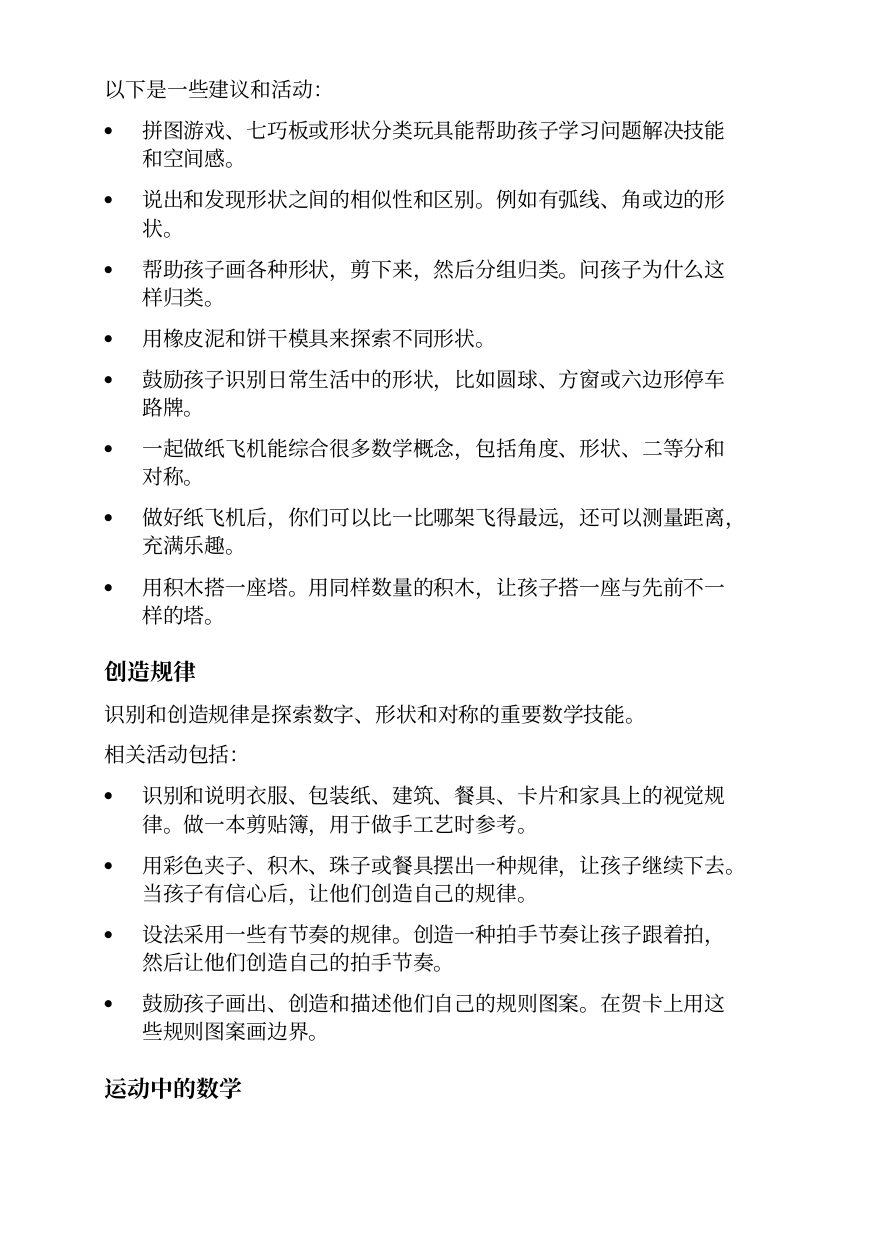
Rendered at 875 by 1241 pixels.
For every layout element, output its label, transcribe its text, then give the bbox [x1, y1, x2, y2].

text 帮助孩子画各种形状，剪下来，然后分组归类。问孩子为什么这样归类。 [104, 254, 742, 311]
text 拼图游戏、七巧板或形状分类玩具能帮助孩子学习问题解决技能和空间感。 [104, 116, 742, 173]
text 识别和创造规律是探索数字、形状和对称的重要数学技能。 [104, 699, 742, 728]
text 设法采用一些有节奏的规律。创造一种拍手节奏让孩子跟着拍，然后让他们创造自己的拍手节奏。 [104, 920, 742, 976]
text 用橡皮泥和饼干模具来探索不同形状。 [104, 324, 742, 352]
text 识别和说明衣服、包装纸、建筑、餐具、卡片和家具上的视觉规律。做一本剪贴簿，用于做手工艺时参考。 [104, 781, 742, 838]
text 一起做纸飞机能综合很多数学概念，包括角度、形状、二等分和对称。 [104, 434, 742, 491]
text 用积木搭一座塔。用同样数量的积木，让孩子搭一座与先前不一样的塔。 [104, 572, 742, 629]
text 相关活动包括： [104, 740, 742, 769]
subtitle 运动中的数学 [104, 1071, 799, 1104]
text 用彩色夹子、积木、珠子或餐具摆出一种规律，让孩子继续下去。当孩子有信心后，让他们创造自己的规律。 [104, 850, 742, 907]
text 做好纸飞机后，你们可以比一比哪架飞得最远，还可以测量距离，充满乐趣。 [104, 503, 742, 560]
text 说出和发现形状之间的相似性和区别。例如有弧线、角或边的形状。 [104, 185, 742, 242]
text 鼓励孩子画出、创造和描述他们自己的规则图案。在贺卡上用这些规则图案画边界。 [104, 989, 742, 1046]
text 鼓励孩子识别日常生活中的形状，比如圆球、方窗或六边形停车路牌。 [104, 364, 742, 421]
text 以下是一些建议和活动： [104, 75, 742, 103]
subtitle 创造规律 [104, 654, 799, 687]
